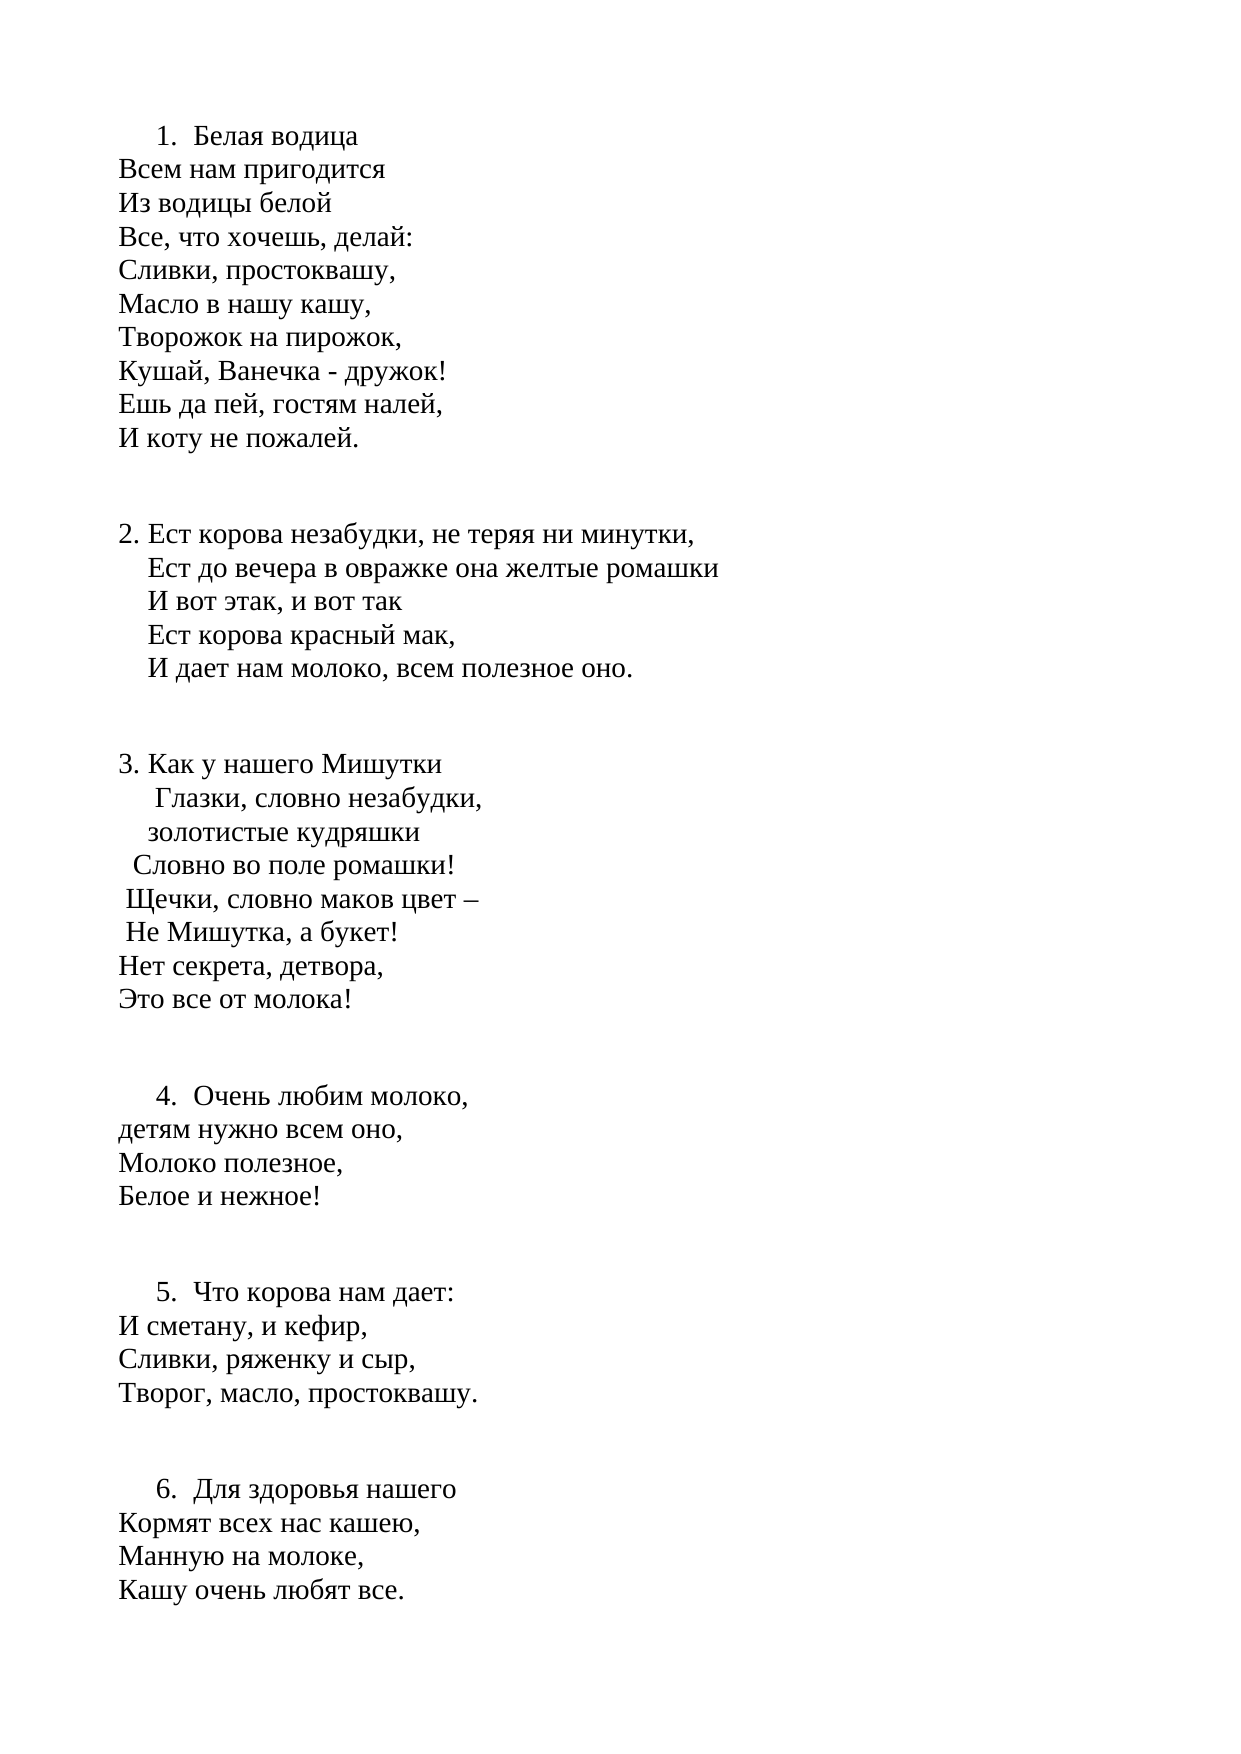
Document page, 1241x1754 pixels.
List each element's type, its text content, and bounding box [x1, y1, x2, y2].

text Молоко полезное, [118, 1145, 1181, 1178]
text детям нужно всем оно, [118, 1111, 1181, 1145]
text Белое и нежное! [118, 1178, 1181, 1212]
text Нет секрета, детвора, [118, 948, 1181, 981]
text Не Мишутка, а букет! [118, 914, 1181, 948]
list Для здоровья нашего [156, 1471, 1181, 1505]
text И сметану, и кефир, [118, 1308, 1181, 1342]
text золотистые кудряшки [118, 814, 1181, 847]
list Очень любим молоко, [156, 1078, 1181, 1111]
text И вот этак, и вот так [118, 583, 1181, 617]
list Как у нашего Мишутки [118, 747, 1181, 780]
text Все, что хочешь, делай: [118, 219, 1181, 252]
text Сливки, ряженку и сыр, [118, 1342, 1181, 1375]
text Творожок на пирожок, [118, 319, 1181, 353]
text Кашу очень любят все. [118, 1572, 1181, 1606]
text Творог, масло, простоквашу. [118, 1375, 1181, 1409]
text Масло в нашу кашу, [118, 286, 1181, 319]
text Ест до вечера в овражке она желтые ромашки [118, 550, 1181, 583]
text Из водицы белой [118, 185, 1181, 219]
list Белая водица [156, 118, 1181, 152]
text Сливки, простоквашу, [118, 252, 1181, 286]
text Щечки, словно маков цвет – [118, 881, 1181, 914]
text Всем нам пригодится [118, 152, 1181, 185]
text И коту не пожалей. [118, 420, 1181, 453]
text Словно во поле ромашки! [118, 847, 1181, 881]
text Кушай, Ванечка - дружок! [118, 353, 1181, 386]
text Глазки, словно незабудки, [118, 780, 1181, 814]
list Что корова нам дает: [156, 1274, 1181, 1308]
text И дает нам молоко, всем полезное оно. [118, 650, 1181, 684]
text Ешь да пей, гостям налей, [118, 386, 1181, 420]
text Ест корова красный мак, [118, 617, 1181, 650]
list Ест корова незабудки, не теряя ни минутки, [118, 516, 1181, 550]
text Кормят всех нас кашею, [118, 1505, 1181, 1538]
text Манную на молоке, [118, 1538, 1181, 1572]
text Это все от молока! [118, 981, 1181, 1015]
